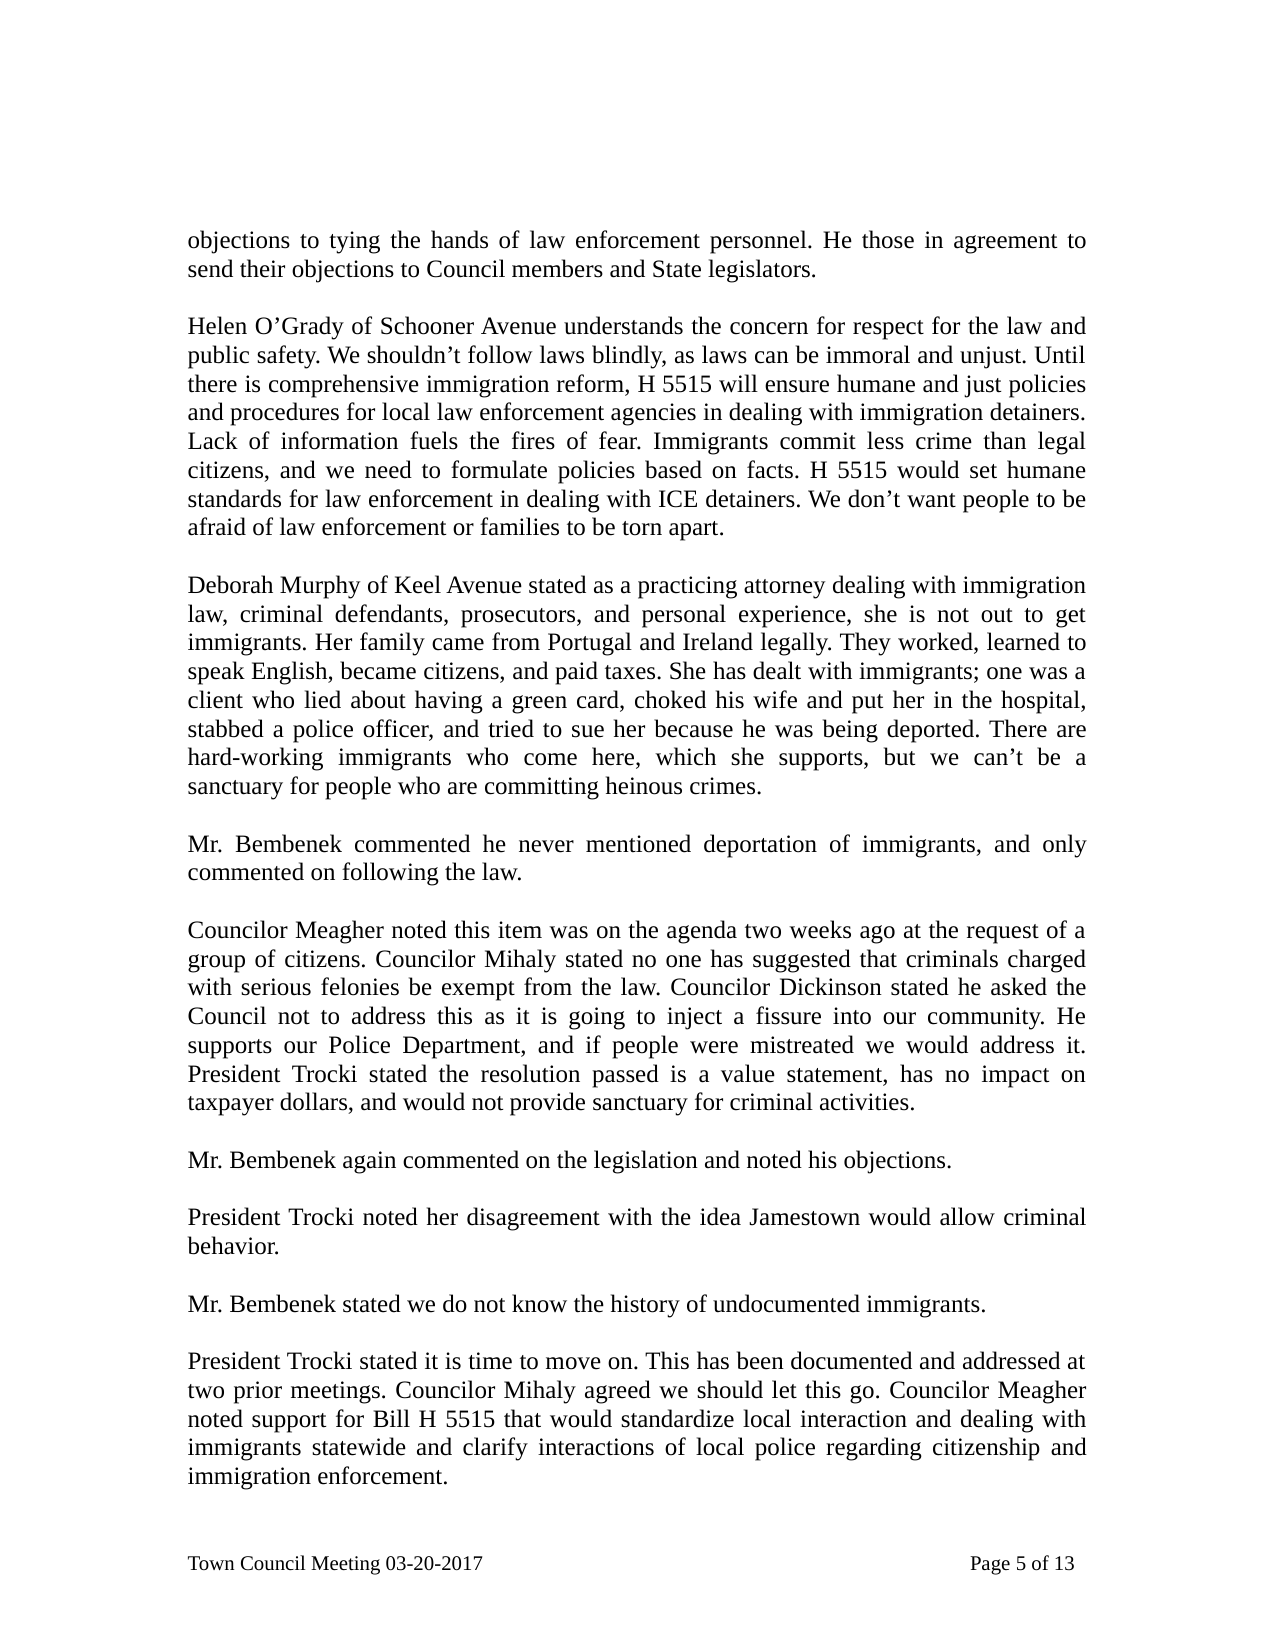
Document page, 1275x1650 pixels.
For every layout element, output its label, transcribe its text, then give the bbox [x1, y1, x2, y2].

text Councilor Meagher noted this item was on the agenda two weeks ago at the request of a group of citizens. Councilor Mihaly stated no one has suggested that criminals charged with serious felonies be exempt from the law. Councilor Dickinson stated he asked the Council not to address this as it is going to inject a fissure into our community. He supports our Police Department, and if people were mistreated we would address it. President Trocki stated the resolution passed is a value statement, has no impact on taxpayer dollars, and would not provide sanctuary for criminal activities. [187, 915, 1087, 1116]
text Mr. Bembenek stated we do not know the history of undocumented immigrants. [187, 1289, 1087, 1317]
text Mr. Bembenek commented he never mentioned deportation of immigrants, and only commented on following the law. [187, 829, 1087, 886]
text Mr. Bembenek again commented on the legislation and noted his objections. [187, 1145, 1087, 1174]
text President Trocki stated it is time to move on. This has been documented and addressed at two prior meetings. Councilor Mihaly agreed we should let this go. Councilor Meagher noted support for Bill H 5515 that would standardize local interaction and dealing with immigrants statewide and clarify interactions of local police regarding citizenship and immigration enforcement. [187, 1346, 1087, 1490]
text Helen O’Grady of Schooner Avenue understands the concern for respect for the law and public safety. We shouldn’t follow laws blindly, as laws can be immoral and unjust. Until there is comprehensive immigration reform, H 5515 will ensure humane and just policies and procedures for local law enforcement agencies in dealing with immigration detainers. Lack of information fuels the fires of fear. Immigrants commit less crime than legal citizens, and we need to formulate policies based on facts. H 5515 would set humane standards for law enforcement in dealing with ICE detainers. We don’t want people to be afraid of law enforcement or families to be torn apart. [187, 311, 1087, 541]
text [187, 225, 1087, 282]
text President Trocki noted her disagreement with the idea Jamestown would allow criminal behavior. [187, 1202, 1087, 1260]
text Deborah Murphy of Keel Avenue stated as a practicing attorney dealing with immigration law, criminal defendants, prosecutors, and personal experience, she is not out to get immigrants. Her family came from Portugal and Ireland legally. They worked, learned to speak English, became citizens, and paid taxes. She has dealt with immigrants; one was a client who lied about having a green card, choked his wife and put her in the hospital, stabbed a police officer, and tried to sue her because he was being deported. There are hard-working immigrants who come here, which she supports, but we can’t be a sanctuary for people who are committing heinous crimes. [187, 570, 1087, 800]
